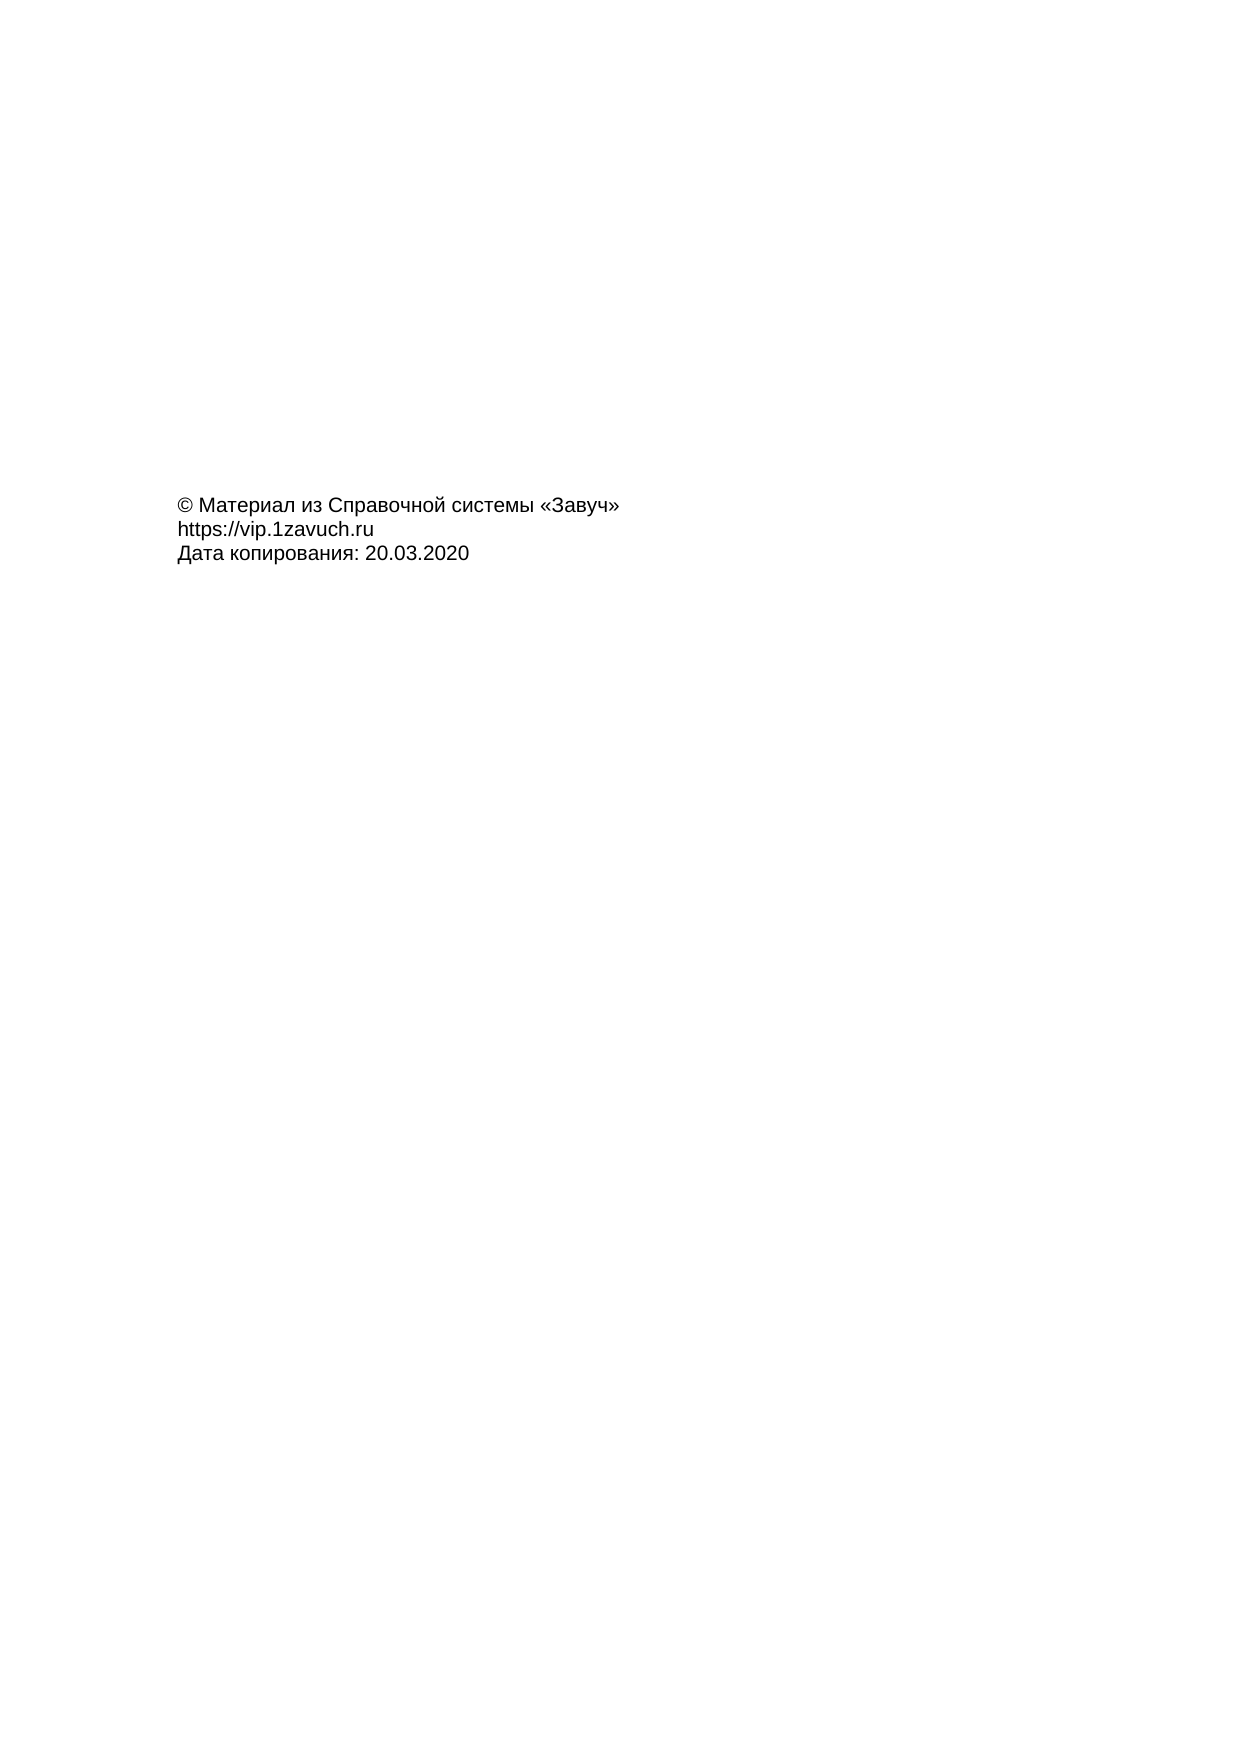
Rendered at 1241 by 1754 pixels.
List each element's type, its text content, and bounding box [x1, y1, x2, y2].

text © Материал из Справочной системы «Завуч» https://vip.1zavuch.ru Дата копирования: 20.03.2020 [177, 493, 1152, 565]
